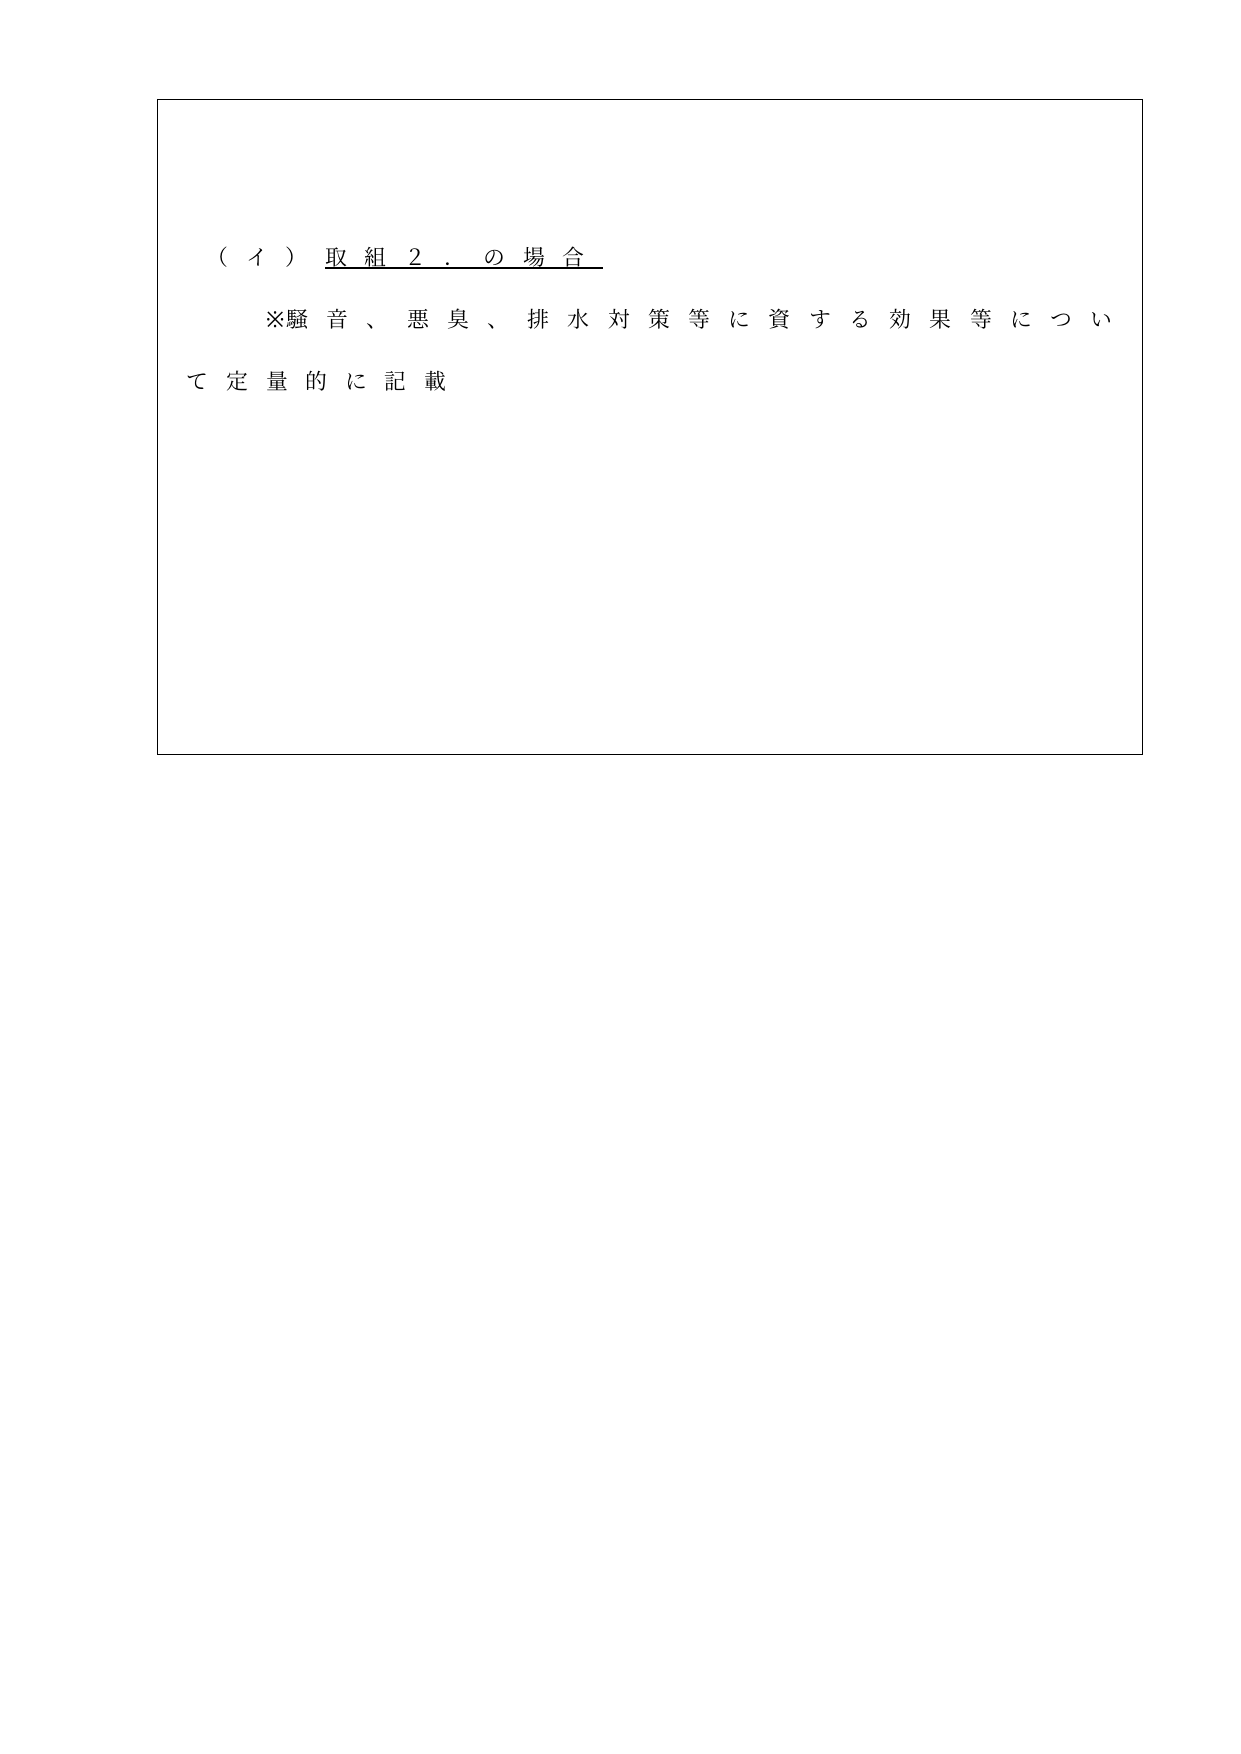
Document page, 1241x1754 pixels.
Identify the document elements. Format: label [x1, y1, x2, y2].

table_cell [158, 100, 1142, 754]
